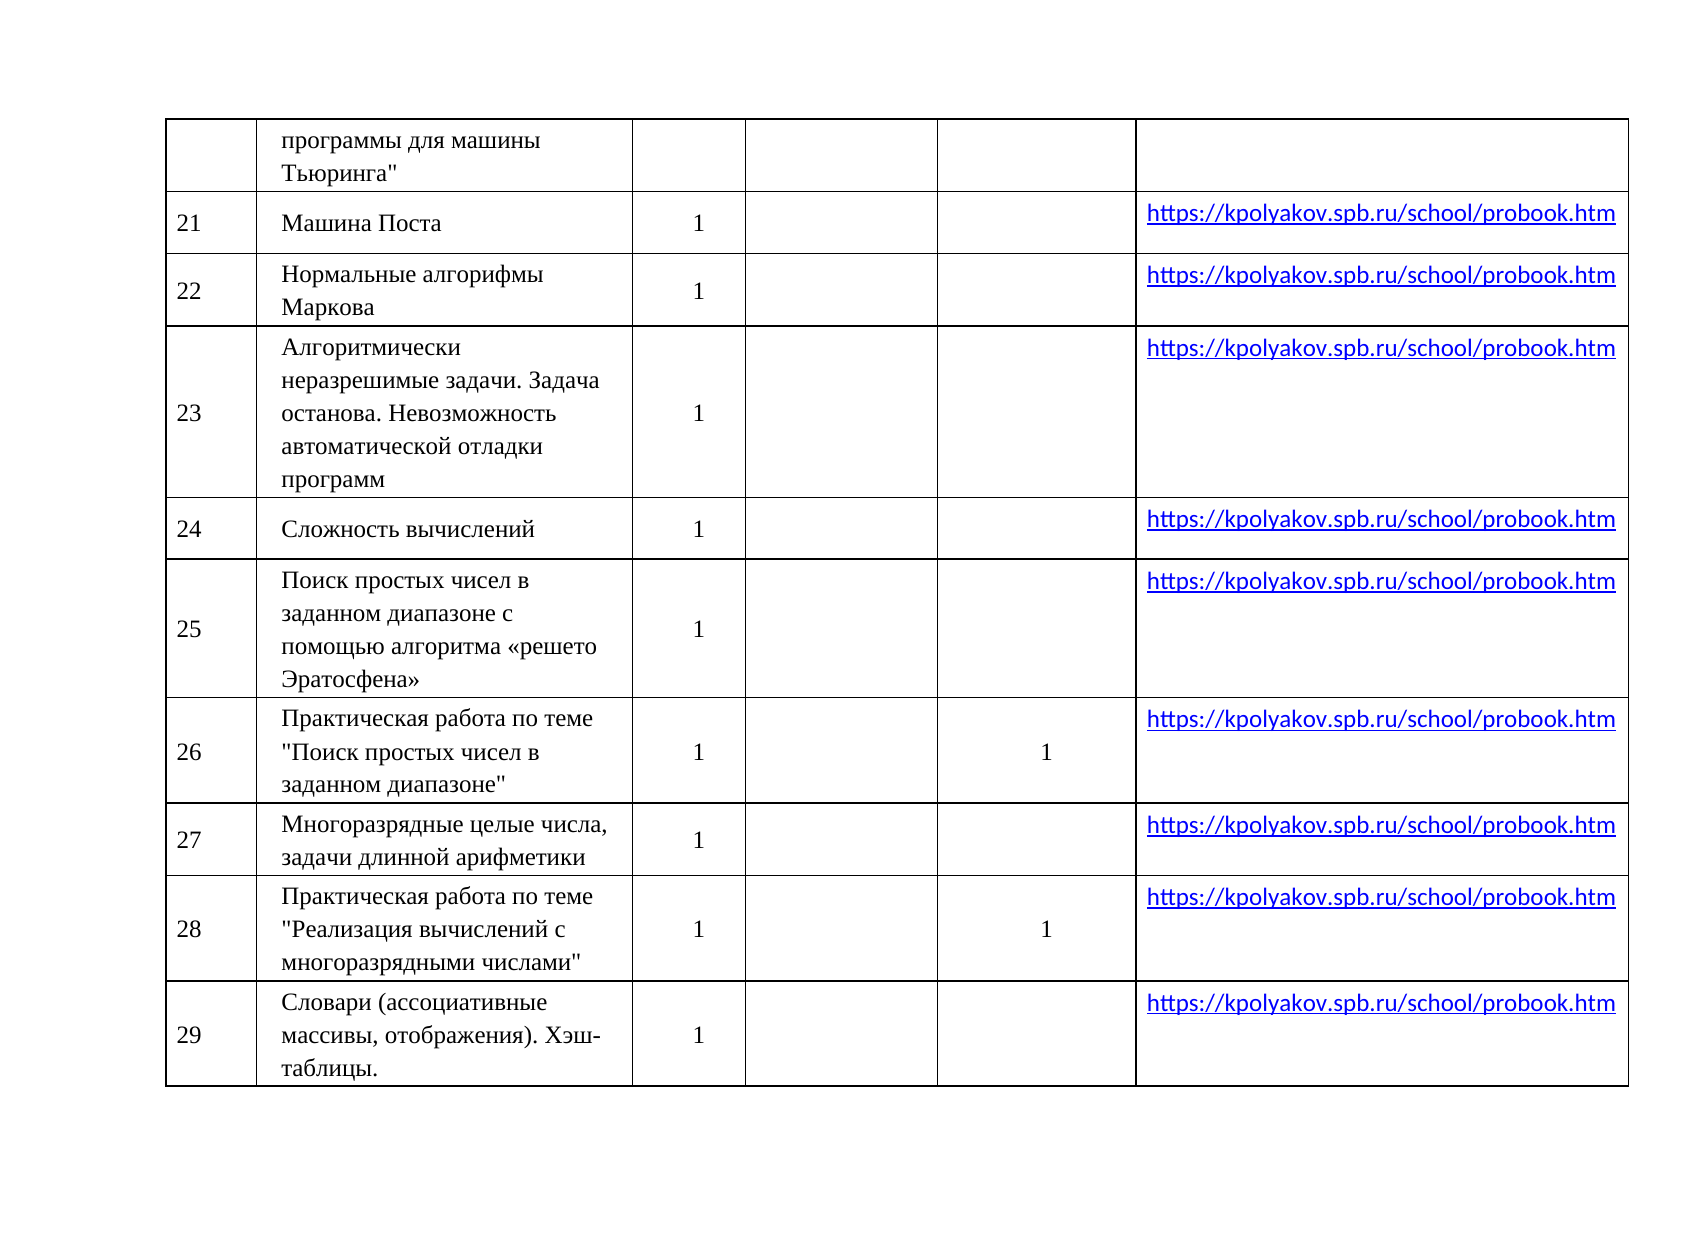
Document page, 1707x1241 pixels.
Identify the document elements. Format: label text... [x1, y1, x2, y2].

table_cell 26 [167, 698, 256, 802]
table_cell 1 [938, 876, 1135, 980]
table_cell Поиск простых чисел в заданном диапазоне с помощью алгоритма «решето Эратосфена» [257, 560, 632, 697]
table_cell [746, 982, 937, 1085]
table_cell 22 [167, 254, 256, 325]
table_cell [938, 498, 1135, 558]
table_cell 1 [633, 804, 745, 874]
table_cell Машина Поста [257, 192, 632, 252]
table_cell 1 [633, 192, 745, 252]
table_cell [746, 876, 937, 980]
table_cell 1 [633, 982, 745, 1085]
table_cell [1137, 120, 1628, 191]
table_cell Практическая работа по теме "Поиск простых чисел в заданном диапазоне" [257, 698, 632, 802]
table_cell 1 [633, 327, 745, 496]
table_cell [938, 804, 1135, 874]
table_cell 1 [938, 698, 1135, 802]
table_cell [746, 698, 937, 802]
table_cell Многоразрядные целые числа, задачи длинной арифметики [257, 804, 632, 874]
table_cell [1137, 876, 1628, 980]
table_cell 29 [167, 982, 256, 1085]
table_cell Сложность вычислений [257, 498, 632, 558]
table_cell https://kpolyakov.spb.ru/school/probook.htm [1137, 804, 1628, 874]
table_cell [938, 982, 1135, 1085]
table_cell 1 [633, 560, 745, 697]
table_cell 21 [167, 192, 256, 252]
table_cell Алгоритмически неразрешимые задачи. Задача останова. Невозможность автоматической отладки программ [257, 327, 632, 496]
table_cell 1 [633, 498, 745, 558]
table_cell 1 [938, 120, 1135, 191]
table_cell Практическая работа по теме "Реализация вычислений с многоразрядными числами" [257, 876, 632, 980]
table_cell Словари (ассоциативные массивы, отображения). Хэш-таблицы. [257, 982, 632, 1085]
table_cell https://kpolyakov.spb.ru/school/probook.htm [1137, 498, 1628, 558]
table_cell 1 [633, 254, 745, 325]
table_cell 24 [167, 498, 256, 558]
table_cell Нормальные алгорифмы Маркова [257, 254, 632, 325]
table_cell [746, 327, 937, 496]
table_cell 1 [633, 876, 745, 980]
table_cell 1 [633, 120, 745, 191]
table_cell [257, 120, 632, 191]
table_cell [1137, 192, 1628, 252]
table_cell https://kpolyakov.spb.ru/school/probook.htm [1137, 698, 1628, 802]
table_cell [746, 498, 937, 558]
table_cell https://kpolyakov.spb.ru/school/probook.htm [1137, 327, 1628, 496]
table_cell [1137, 982, 1628, 1085]
table_cell [938, 560, 1135, 697]
table_cell 20 [167, 120, 256, 191]
table_cell https://kpolyakov.spb.ru/school/probook.htm [1137, 254, 1628, 325]
table_cell [746, 192, 937, 252]
table_cell [746, 804, 937, 874]
table_cell https://kpolyakov.spb.ru/school/probook.htm [1137, 560, 1628, 697]
table_cell [746, 120, 937, 191]
table_cell [938, 327, 1135, 496]
table_cell 27 [167, 804, 256, 874]
table_cell 1 [633, 698, 745, 802]
table_cell [938, 192, 1135, 252]
table_cell 28 [167, 876, 256, 980]
table_cell [746, 254, 937, 325]
table_cell [938, 254, 1135, 325]
table_cell 25 [167, 560, 256, 697]
table_cell 23 [167, 327, 256, 496]
table_cell [746, 560, 937, 697]
